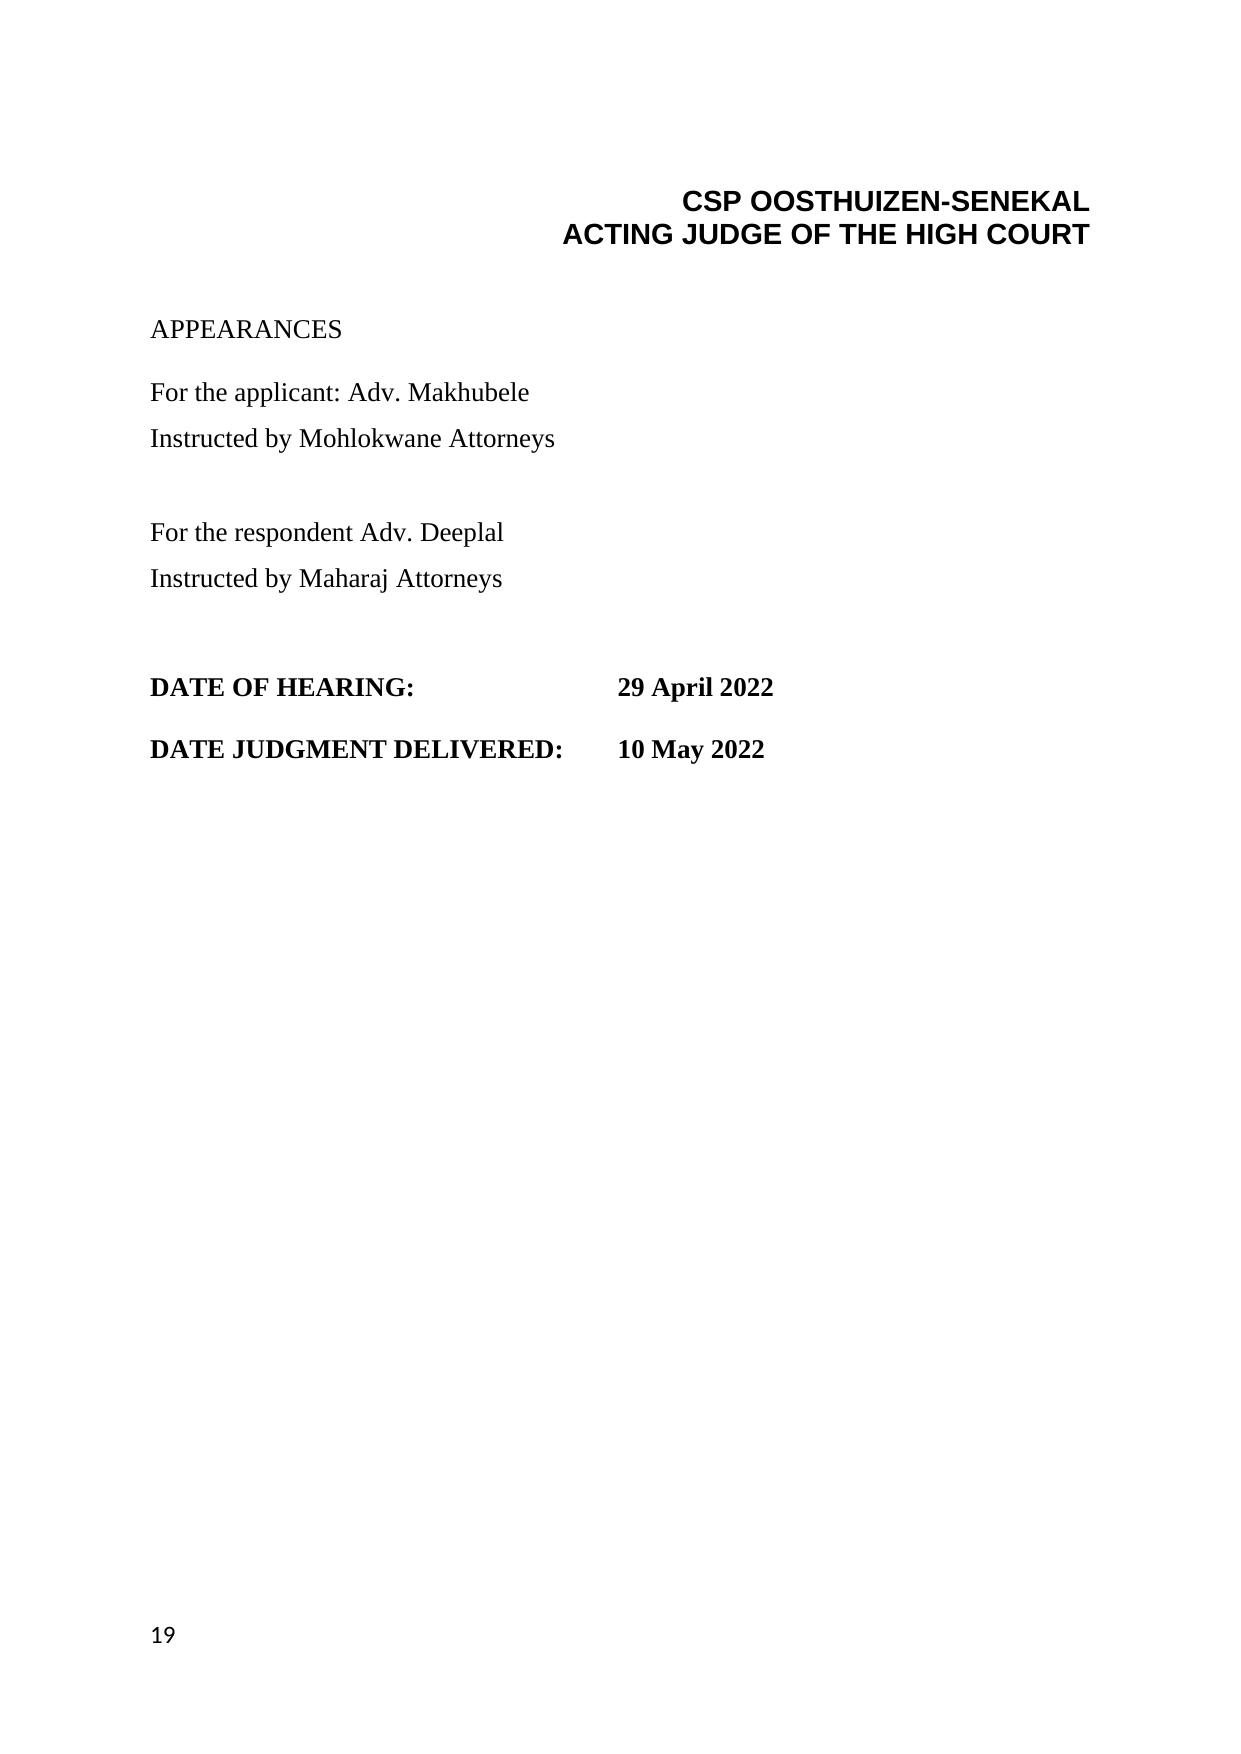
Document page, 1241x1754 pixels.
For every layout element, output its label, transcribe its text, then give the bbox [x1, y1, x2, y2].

text DATE JUDGMENT DELIVERED: 10 May 2022 [150, 733, 1090, 765]
text ACTING JUDGE OF THE HIGH COURT [150, 217, 1090, 251]
text DATE OF HEARING: 29 April 2022 [150, 671, 1090, 702]
text CSP OOSTHUIZEN-SENEKAL [150, 183, 1090, 217]
text Instructed by Mohlokwane Attorneys [150, 422, 1090, 453]
text Instructed by Maharaj Attorneys [150, 562, 1090, 593]
text APPEARANCES [150, 313, 1090, 344]
text For the applicant: Adv. Makhubele [150, 376, 1090, 407]
text For the respondent Adv. Deeplal [150, 516, 1090, 547]
